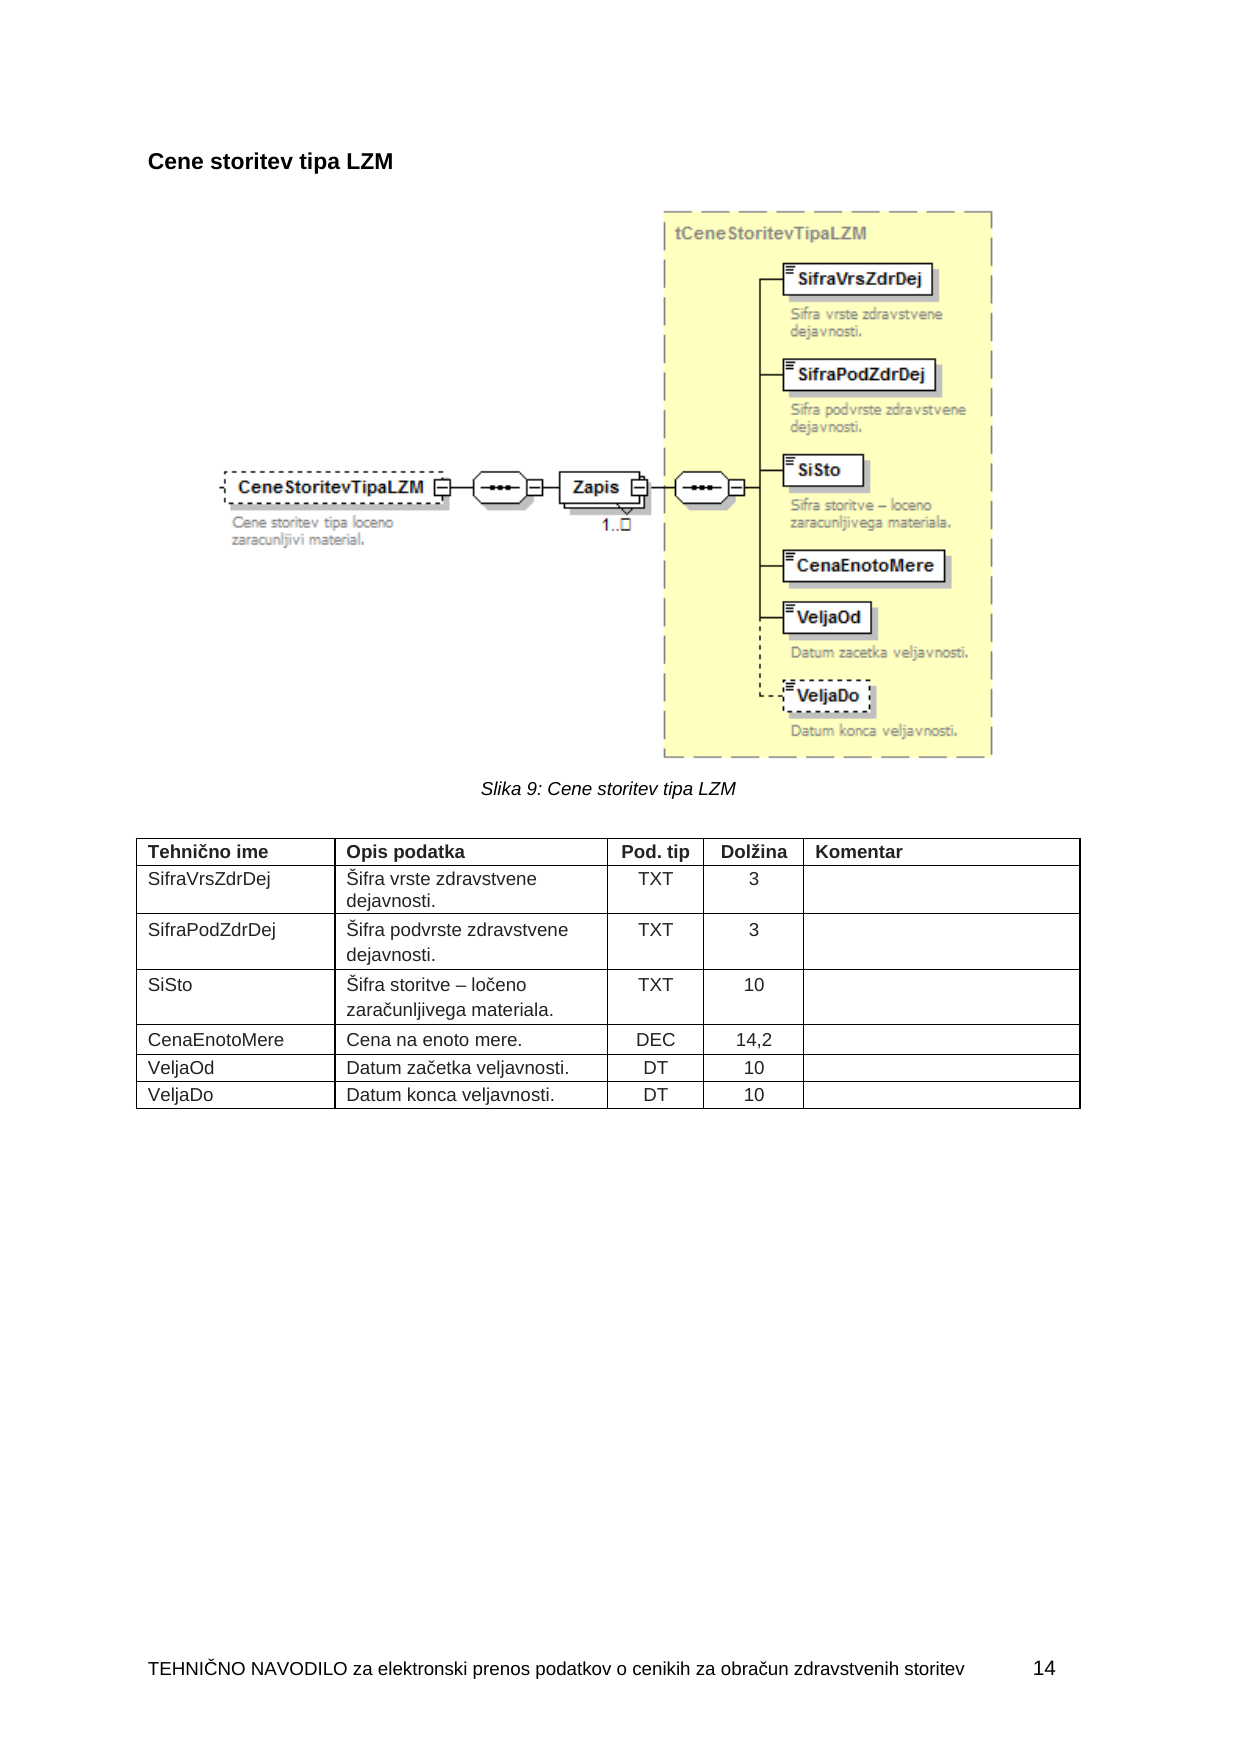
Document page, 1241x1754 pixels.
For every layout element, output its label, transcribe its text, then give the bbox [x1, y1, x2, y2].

table_cell [804, 1082, 1079, 1107]
table_cell Šifra podvrste zdravstvene dejavnosti. [336, 914, 607, 968]
table_cell 3 [704, 914, 803, 968]
table_cell [804, 1055, 1079, 1081]
table_cell Cena na enoto mere. [336, 1025, 607, 1054]
table_cell Datum konca veljavnosti. [336, 1082, 607, 1107]
picture [215, 202, 1002, 766]
table_cell DT [608, 1082, 703, 1107]
table_header Komentar [804, 839, 1079, 865]
table_cell VeljaDo [137, 1082, 334, 1107]
table_cell TXT [608, 914, 703, 968]
text Cene storitev tipa LZM [148, 148, 1069, 174]
table_cell 10 [704, 1082, 803, 1107]
table_cell 10 [704, 970, 803, 1024]
table_cell TXT [608, 970, 703, 1024]
table_cell 3 [704, 866, 803, 913]
table_cell Datum začetka veljavnosti. [336, 1055, 607, 1081]
table_cell DEC [608, 1025, 703, 1054]
text Slika 9: Cene storitev tipa LZM [148, 778, 1069, 799]
table_cell CenaEnotoMere [137, 1025, 334, 1054]
table_cell [804, 914, 1079, 968]
table_cell [804, 970, 1079, 1024]
table_cell SifraVrsZdrDej [137, 866, 334, 913]
table_cell DT [608, 1055, 703, 1081]
table_cell TXT [608, 866, 703, 913]
table_cell Šifra vrste zdravstvene dejavnosti. [336, 866, 607, 913]
table_cell SifraPodZdrDej [137, 914, 334, 968]
table_cell [804, 1025, 1079, 1054]
table_cell 14,2 [704, 1025, 803, 1054]
table_cell SiSto [137, 970, 334, 1024]
table_header Tehnično ime [137, 839, 334, 865]
table_header Opis podatka [336, 839, 607, 865]
table_cell 10 [704, 1055, 803, 1081]
table_header Pod. tip [608, 839, 703, 865]
table_cell VeljaOd [137, 1055, 334, 1081]
table_cell [804, 866, 1079, 913]
table_cell Šifra storitve – ločeno zaračunljivega materiala. [336, 970, 607, 1024]
table_header Dolžina [704, 839, 803, 865]
